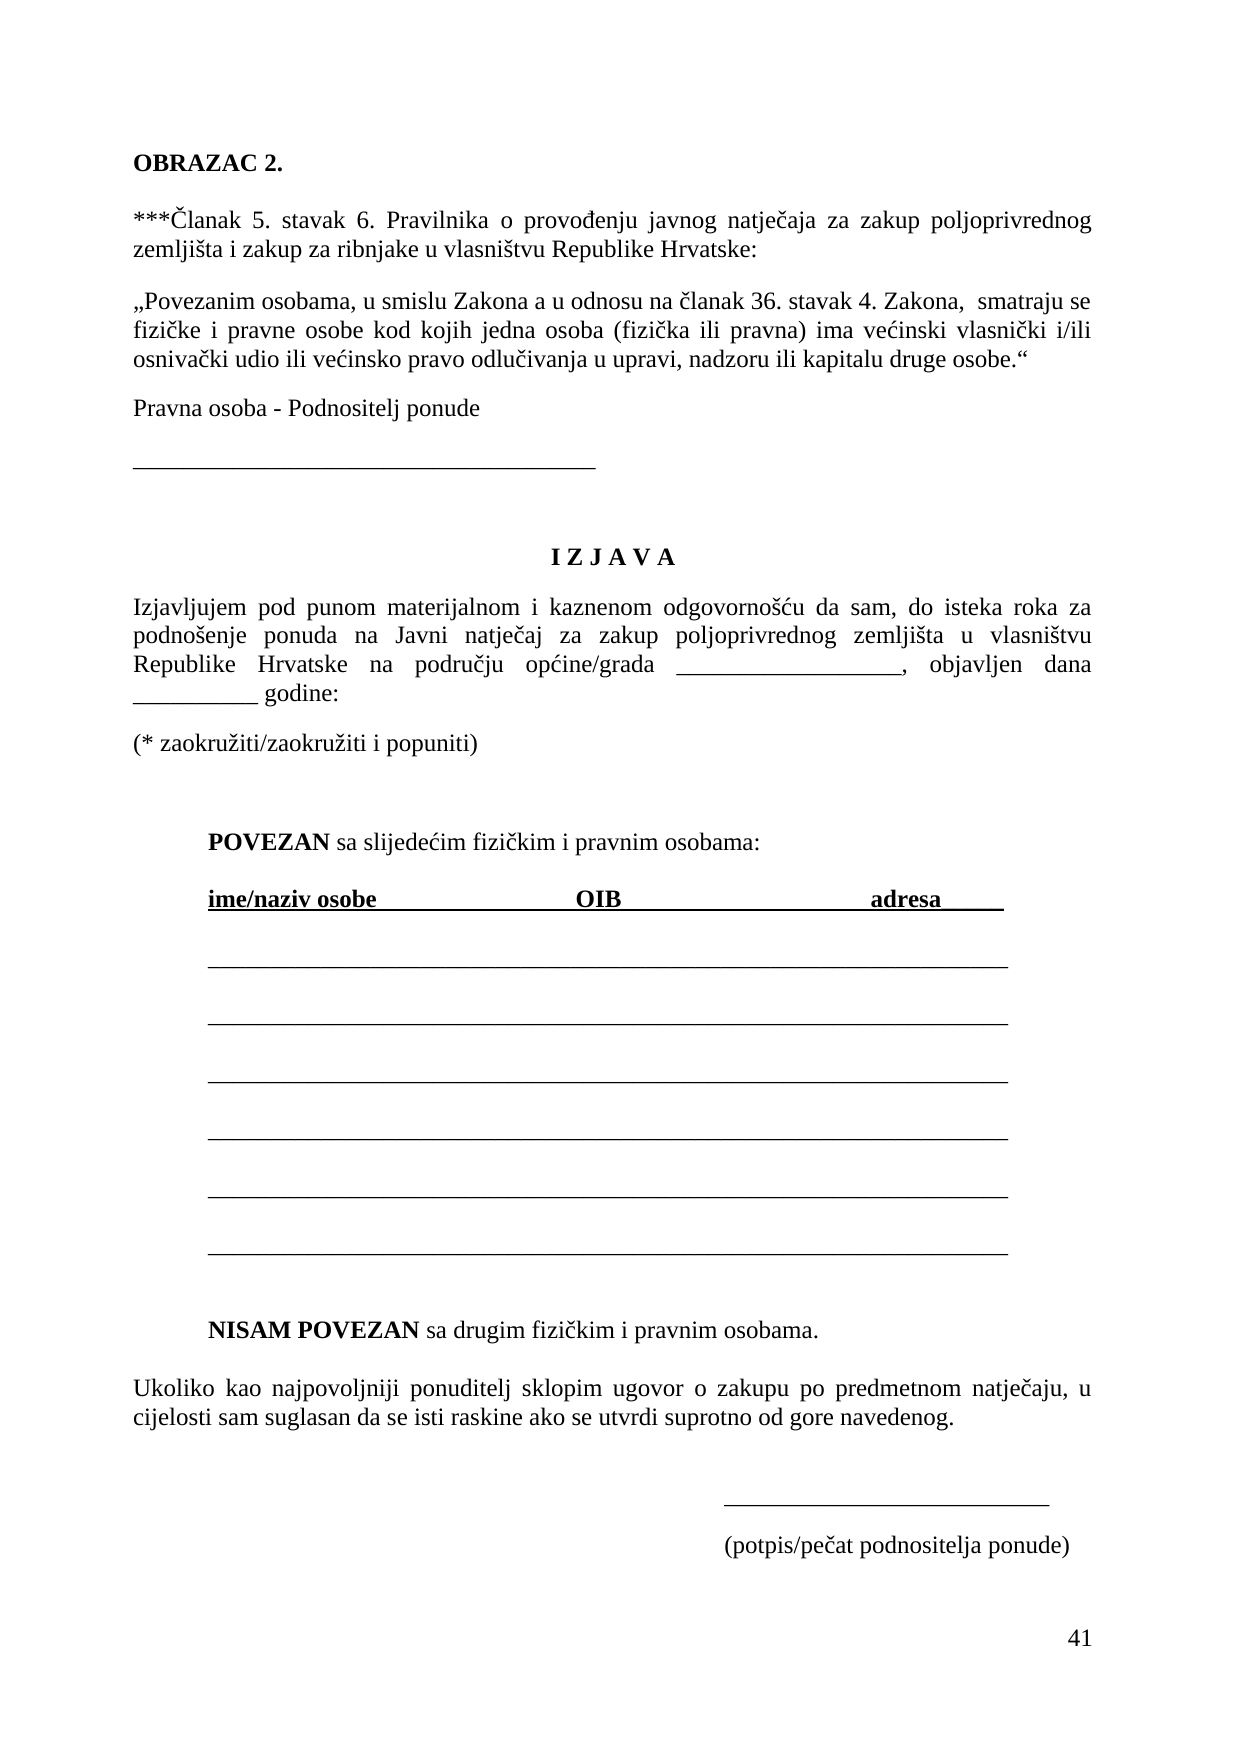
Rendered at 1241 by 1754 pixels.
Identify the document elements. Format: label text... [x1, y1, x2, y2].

text OBRAZAC 2. [133, 148, 1093, 176]
text _____________________________________ [133, 443, 1093, 472]
text ________________________________________________________________ [208, 942, 1093, 971]
text „Povezanim osobama, u smislu Zakona a u odnosu na članak 36. stavak 4. Zakona, smatraju se fizičke i pravne osobe kod kojih jedna osoba (fizička ili pravna) ima većinski vlasnički i/ili osnivački udio ili većinsko pravo odlučivanja u upravi, nadzoru ili kapitalu druge osobe.“ [133, 286, 1093, 373]
text I Z J A V A [133, 542, 1093, 571]
text Izjavljujem pod punom materijalnom i kaznenom odgovornošću da sam, do isteka roka za podnošenje ponuda na Javni natječaj za zakup poljoprivrednog zemljišta u vlasništvu Republike Hrvatske na području općine/grada __________________, objavljen dana __________ godine: [133, 592, 1093, 707]
text POVEZAN sa slijedećim fizičkim i pravnim osobama: [208, 827, 1093, 856]
text __________________________ [723, 1480, 1093, 1509]
text Ukoliko kao najpovoljniji ponuditelj sklopim ugovor o zakupu po predmetnom natječaju, u cijelosti sam suglasan da se isti raskine ako se utvrdi suprotno od gore navedenog. [133, 1373, 1093, 1431]
text Pravna osoba - Podnositelj ponude [133, 393, 1093, 422]
text ________________________________________________________________ [208, 1229, 1093, 1258]
text ime/naziv osobe OIB adresa_____ [208, 884, 1093, 913]
text (potpis/pečat podnositelja ponude) [723, 1530, 1093, 1558]
text ________________________________________________________________ [208, 1172, 1093, 1201]
text ***Članak 5. stavak 6. Pravilnika o provođenju javnog natječaja za zakup poljoprivrednog zemljišta i zakup za ribnjake u vlasništvu Republike Hrvatske: [133, 206, 1093, 263]
text NISAM POVEZAN sa drugim fizičkim i pravnim osobama. [208, 1316, 1093, 1344]
text (* zaokružiti/zaokružiti i popuniti) [133, 728, 1093, 756]
text ________________________________________________________________ [208, 1057, 1093, 1086]
text ________________________________________________________________ [208, 1114, 1093, 1143]
text ________________________________________________________________ [208, 999, 1093, 1028]
